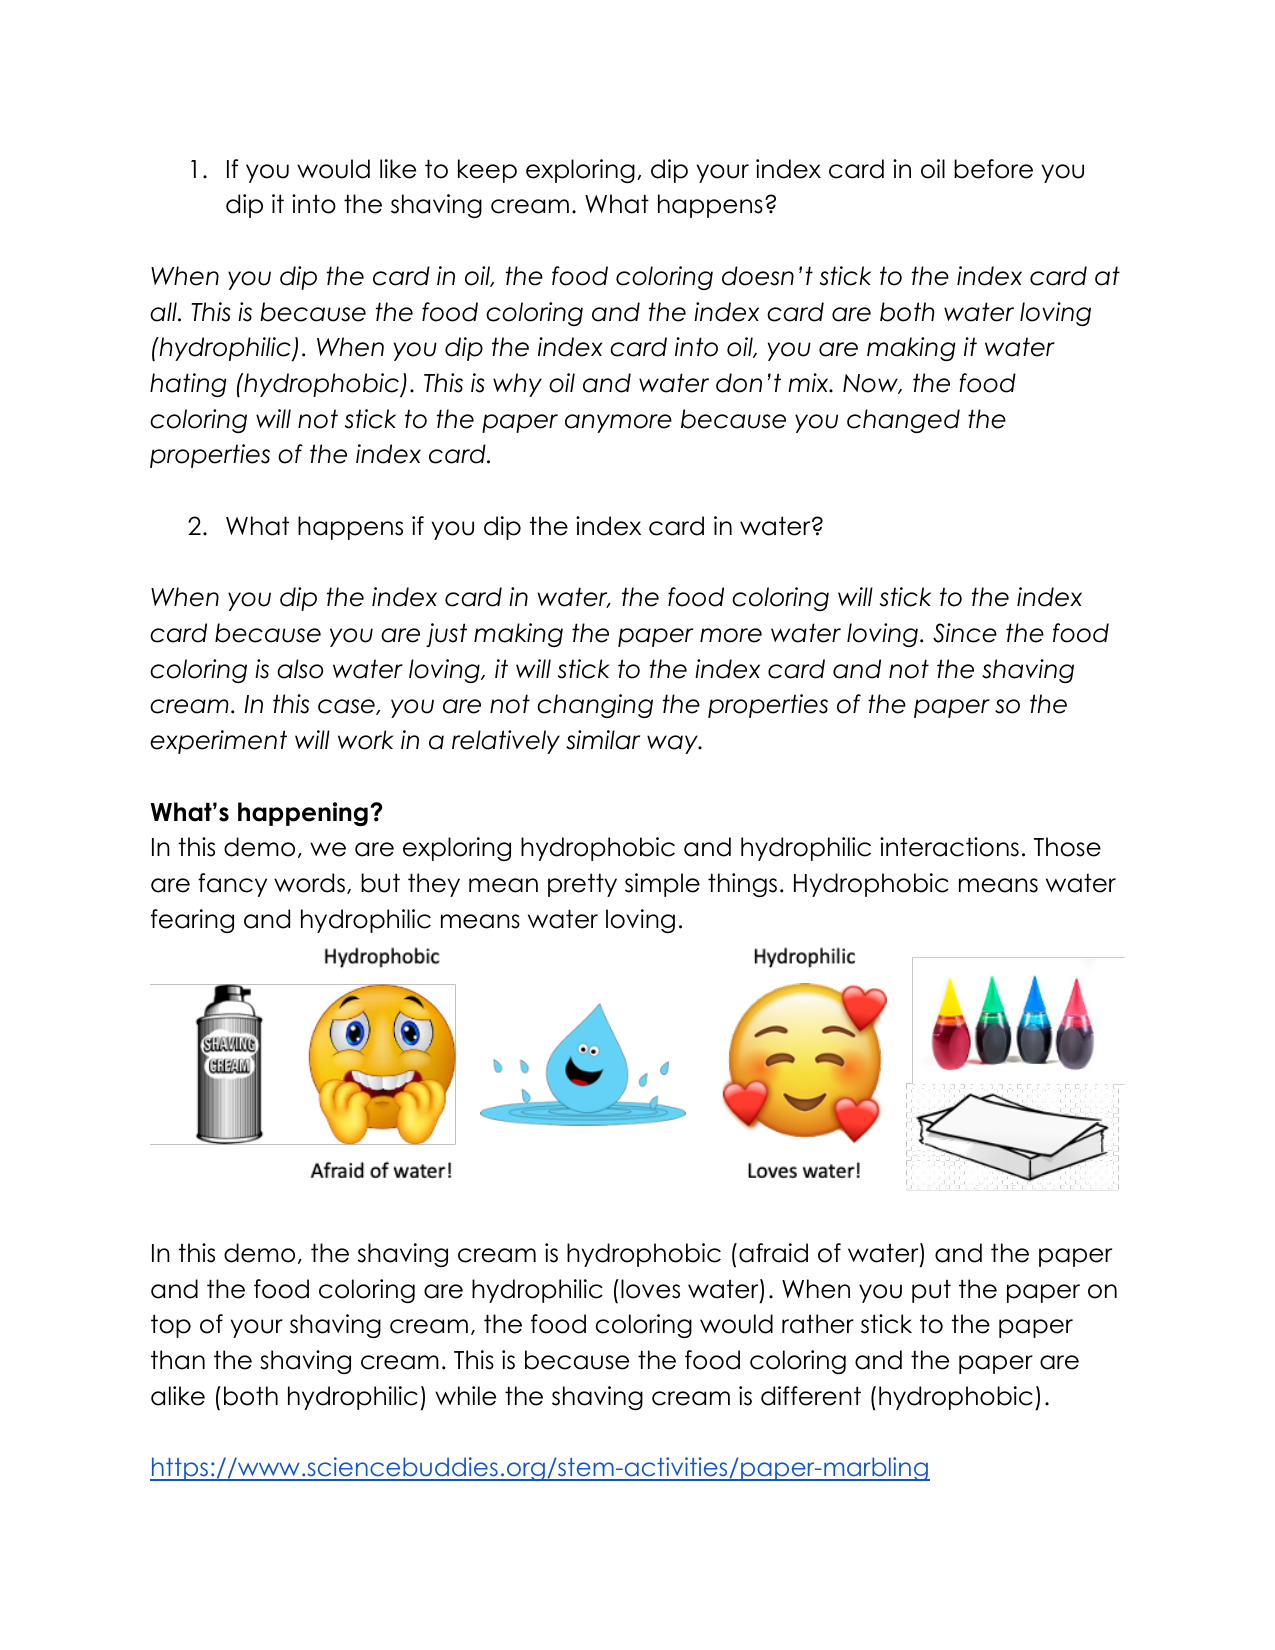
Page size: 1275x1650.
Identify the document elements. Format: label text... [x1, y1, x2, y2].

list If you would like to keep exploring, dip your index card in oil before you dip it into the shaving cream. What happens? [187, 150, 1125, 221]
text When you dip the card in oil, the food coloring doesn’t stick to the index card at all. This is because the food coloring and the index card are both water loving (hydrophilic). When you dip the index card into oil, you are making it water hating (hydrophobic). This is why oil and water don’t mix. Now, the food coloring will not stick to the paper anymore because you changed the properties of the index card. [150, 257, 1125, 472]
list What happens if you dip the index card in water? [187, 507, 1125, 543]
text In this demo, we are exploring hydrophobic and hydrophilic interactions. Those are fancy words, but they mean pretty simple things. Hydrophobic means water fearing and hydrophilic means water loving. [150, 829, 1125, 936]
text In this demo, the shaving cream is hydrophobic (afraid of water) and the paper and the food coloring are hydrophilic (loves water). When you put the paper on top of your shaving cream, the food coloring would rather stick to the paper than the shaving cream. This is because the food coloring and the paper are alike (both hydrophilic) while the shaving cream is different (hydrophobic). [150, 1234, 1125, 1413]
picture [150, 936, 1125, 1199]
text When you dip the index card in water, the food coloring will stick to the index card because you are just making the paper more water loving. Since the food coloring is also water loving, it will stick to the index card and not the shaving cream. In this case, you are not changing the properties of the paper so the experiment will work in a relatively similar way. [150, 579, 1125, 757]
text https://www.sciencebuddies.org/stem-activities/paper-marbling [150, 1449, 1125, 1484]
text What’s happening? [150, 793, 1125, 829]
